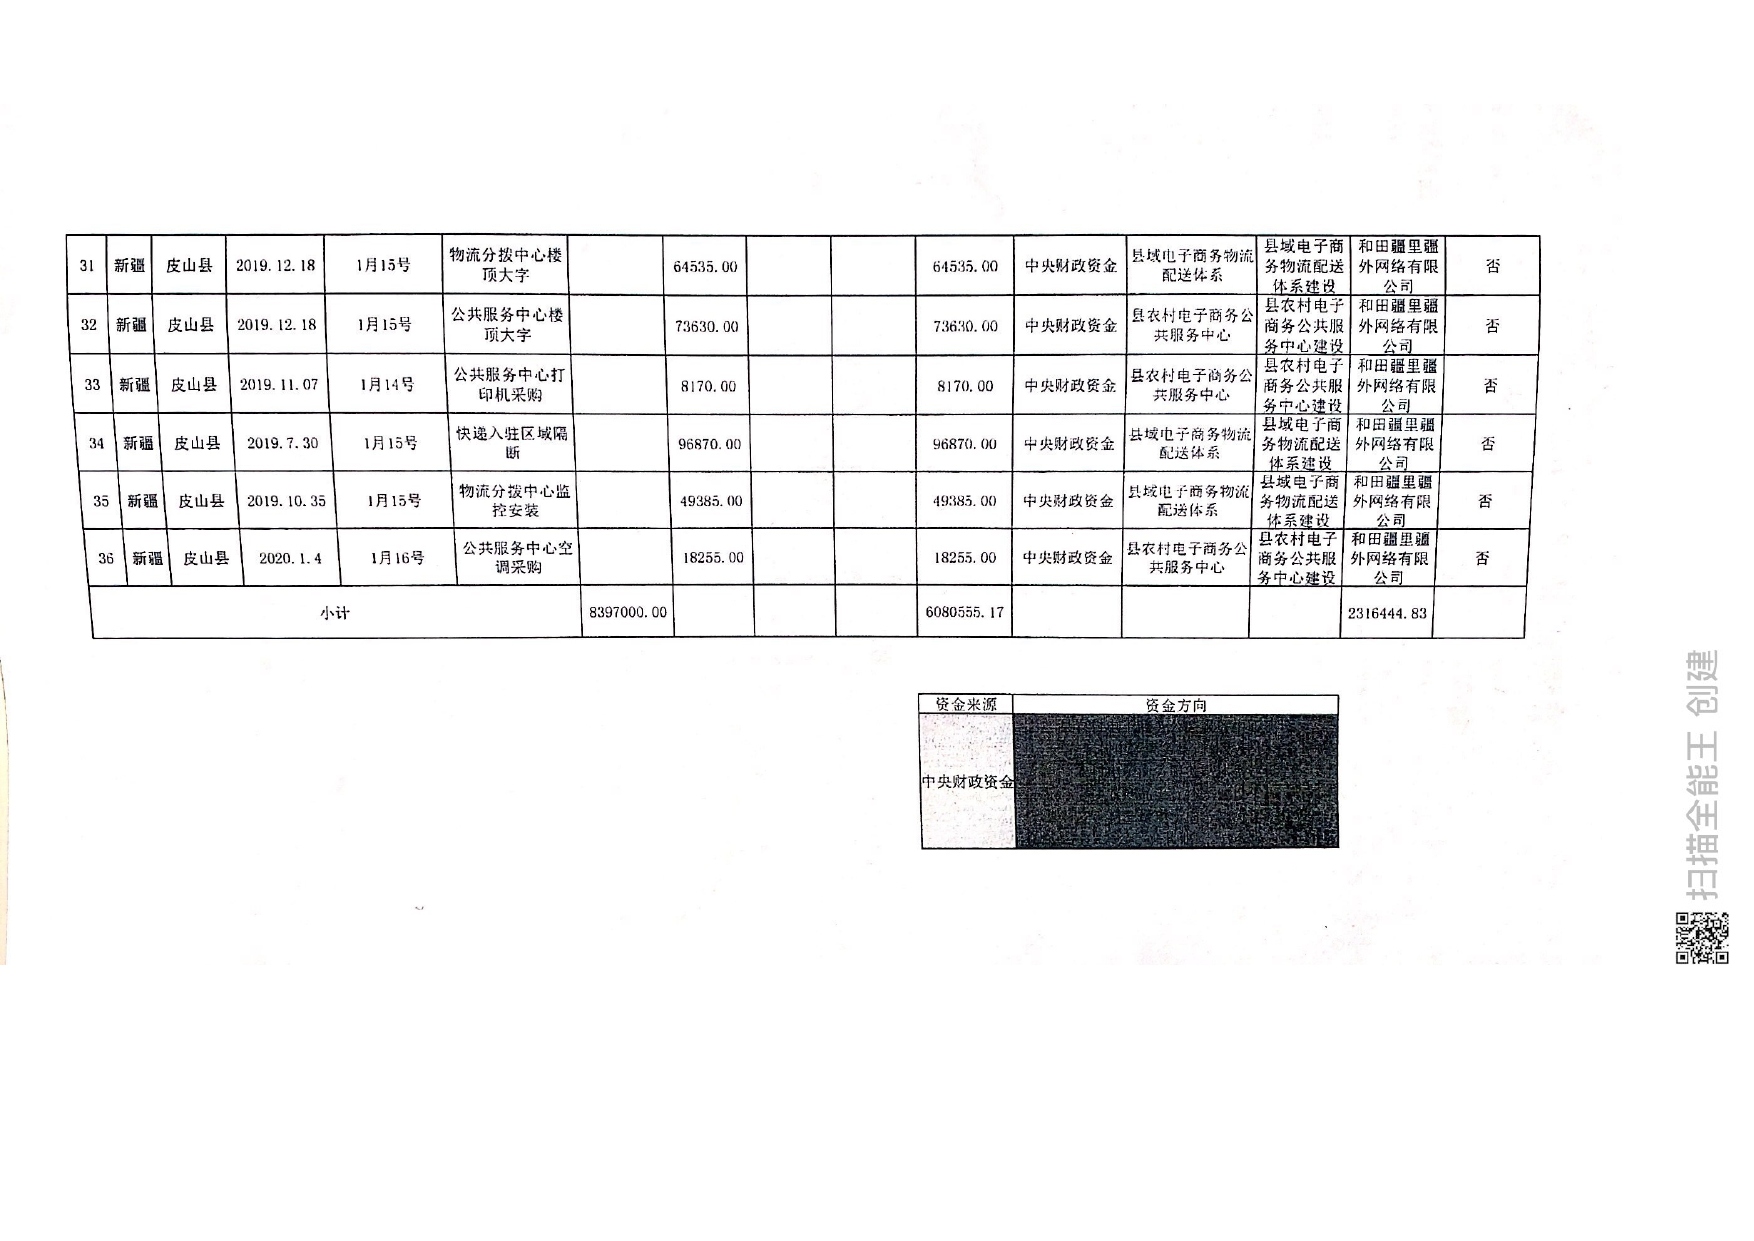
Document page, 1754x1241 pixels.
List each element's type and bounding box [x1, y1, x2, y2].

picture [1674, 649, 1730, 965]
picture [0, 104, 1622, 965]
